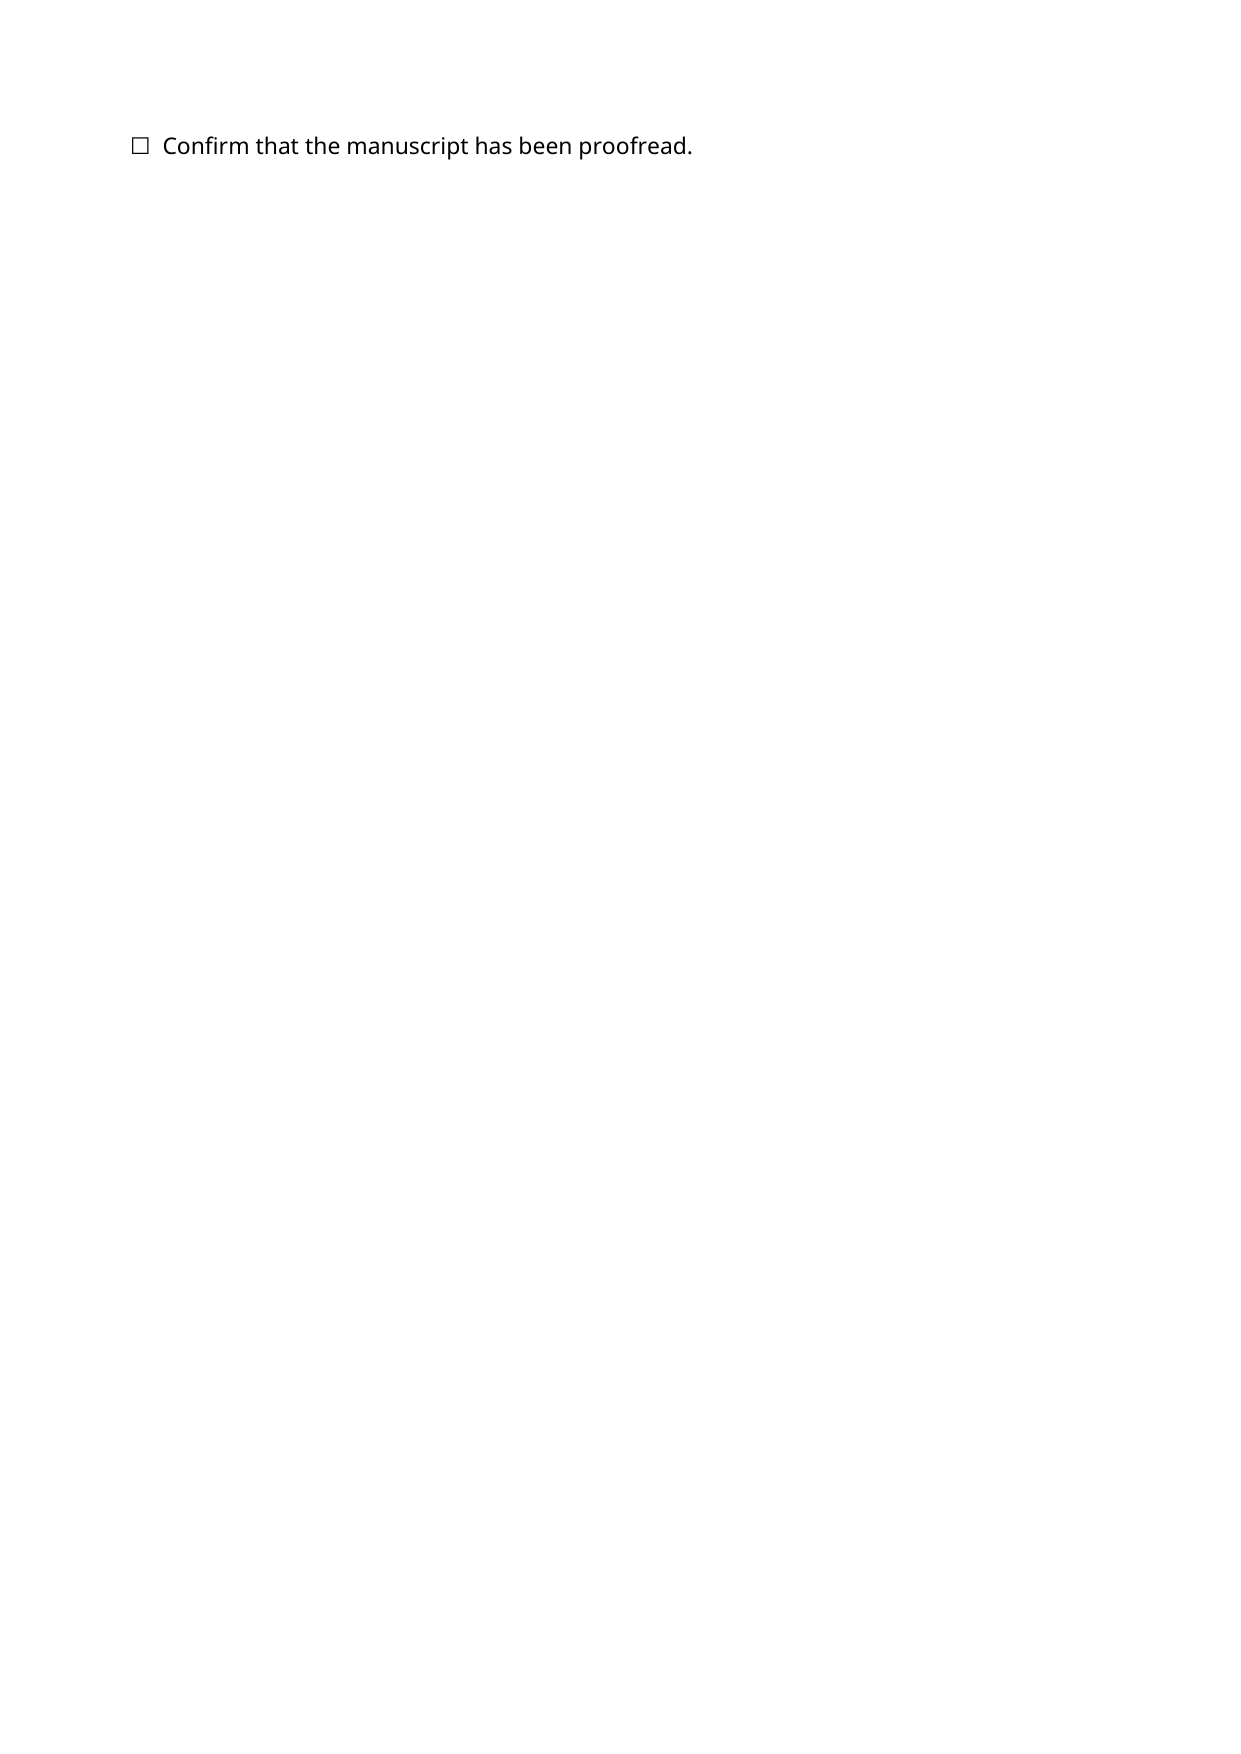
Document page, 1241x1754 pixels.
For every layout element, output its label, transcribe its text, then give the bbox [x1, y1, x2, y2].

text Confirm that the manuscript has been proofread. [130, 130, 1063, 161]
